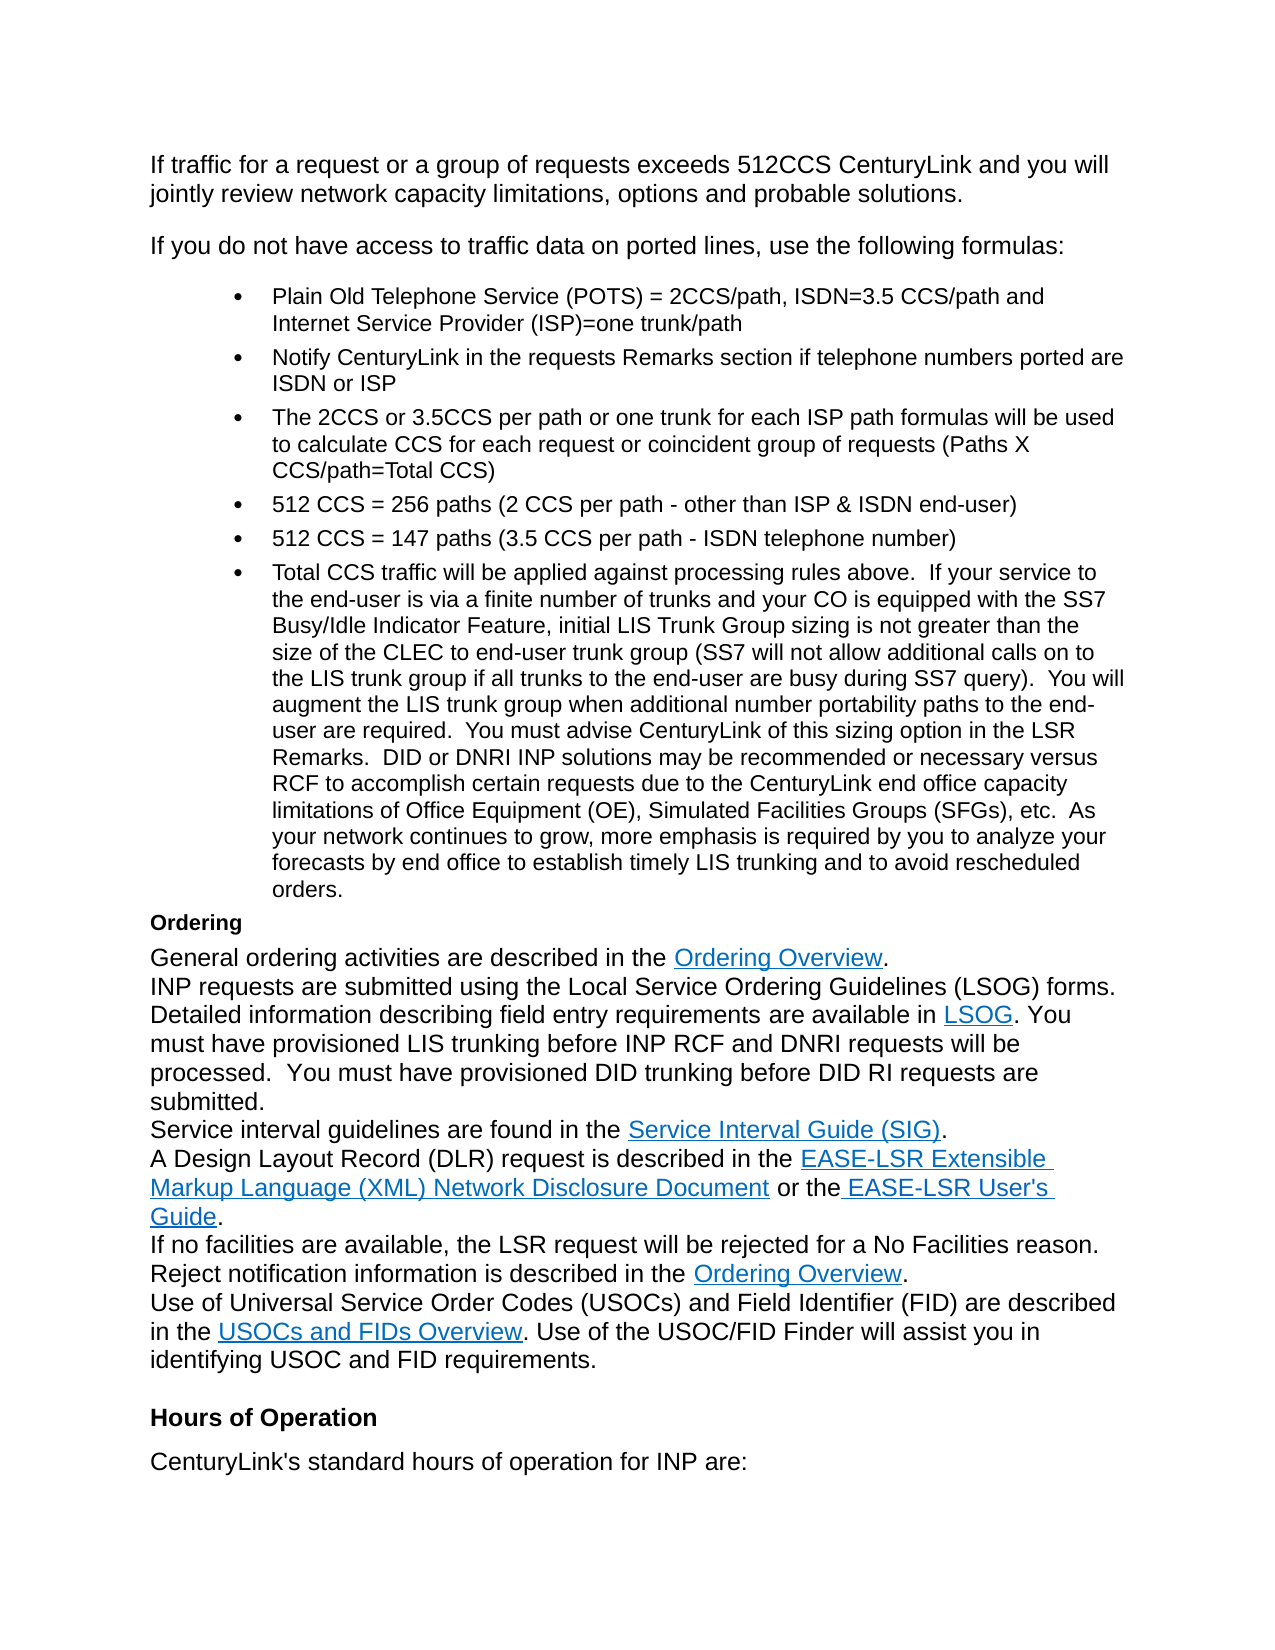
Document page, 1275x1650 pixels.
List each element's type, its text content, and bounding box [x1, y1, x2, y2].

text INP requests are submitted using the Local Service Ordering Guidelines (LSOG) forms. Detailed information describing field entry requirements are available in LSOG. You must have provisioned LIS trunking before INP RCF and DNRI requests will be processed. You must have provisioned DID trunking before DID RI requests are submitted. [150, 972, 1125, 1115]
text General ordering activities are described in the Ordering Overview. [150, 943, 1125, 972]
list 512 CCS = 147 paths (3.5 CCS per path - ISDN telephone number) [234, 525, 1125, 552]
text Hours of Operation [150, 1403, 1125, 1432]
text Use of Universal Service Order Codes (USOCs) and Field Identifier (FID) are described in the USOCs and FIDs Overview. Use of the USOC/FID Finder will assist you in identifying USOC and FID requirements. [150, 1288, 1125, 1374]
list Plain Old Telephone Service (POTS) = 2CCS/path, ISDN=3.5 CCS/path and Internet Service Provider (ISP)=one trunk/path [234, 283, 1125, 336]
list Notify CenturyLink in the requests Remarks section if telephone numbers ported are ISDN or ISP [234, 344, 1125, 396]
text CenturyLink's standard hours of operation for INP are: [150, 1447, 1125, 1476]
list Total CCS traffic will be applied against processing rules above. If your service to the end-user is via a finite number of trunks and your CO is equipped with the SS7 Busy/Idle Indicator Feature, initial LIS Trunk Group sizing is not greater than the size of the CLEC to end-user trunk group (SS7 will not allow additional calls on to the LIS trunk group if all trunks to the end-user are busy during SS7 query). You will augment the LIS trunk group when additional number portability paths to the end-user are required. You must advise CenturyLink of this sizing option in the LSR Remarks. DID or DNRI INP solutions may be recommended or necessary versus RCF to accomplish certain requests due to the CenturyLink end office capacity limitations of Office Equipment (OE), Simulated Facilities Groups (SFGs), etc. As your network continues to grow, more emphasis is required by you to analyze your forecasts by end office to establish timely LIS trunking and to avoid rescheduled orders. [234, 559, 1125, 902]
text If traffic for a request or a group of requests exceeds 512CCS CenturyLink and you will jointly review network capacity limitations, options and probable solutions. [150, 150, 1125, 207]
list The 2CCS or 3.5CCS per path or one trunk for each ISP path formulas will be used to calculate CCS for each request or coincident group of requests (Paths X CCS/path=Total CCS) [234, 404, 1125, 483]
text If no facilities are available, the LSR request will be rejected for a No Facilities reason. Reject notification information is described in the Ordering Overview. [150, 1230, 1125, 1288]
text If you do not have access to traffic data on ported lines, use the following formulas: [150, 231, 1125, 260]
text Service interval guidelines are found in the Service Interval Guide (SIG). [150, 1115, 1125, 1144]
list 512 CCS = 256 paths (2 CCS per path - other than ISP & ISDN end-user) [234, 491, 1125, 517]
text A Design Layout Record (DLR) request is described in the EASE-LSR Extensible Markup Language (XML) Network Disclosure Document or the EASE-LSR User's Guide. [150, 1144, 1125, 1230]
subtitle Ordering [150, 910, 1125, 935]
